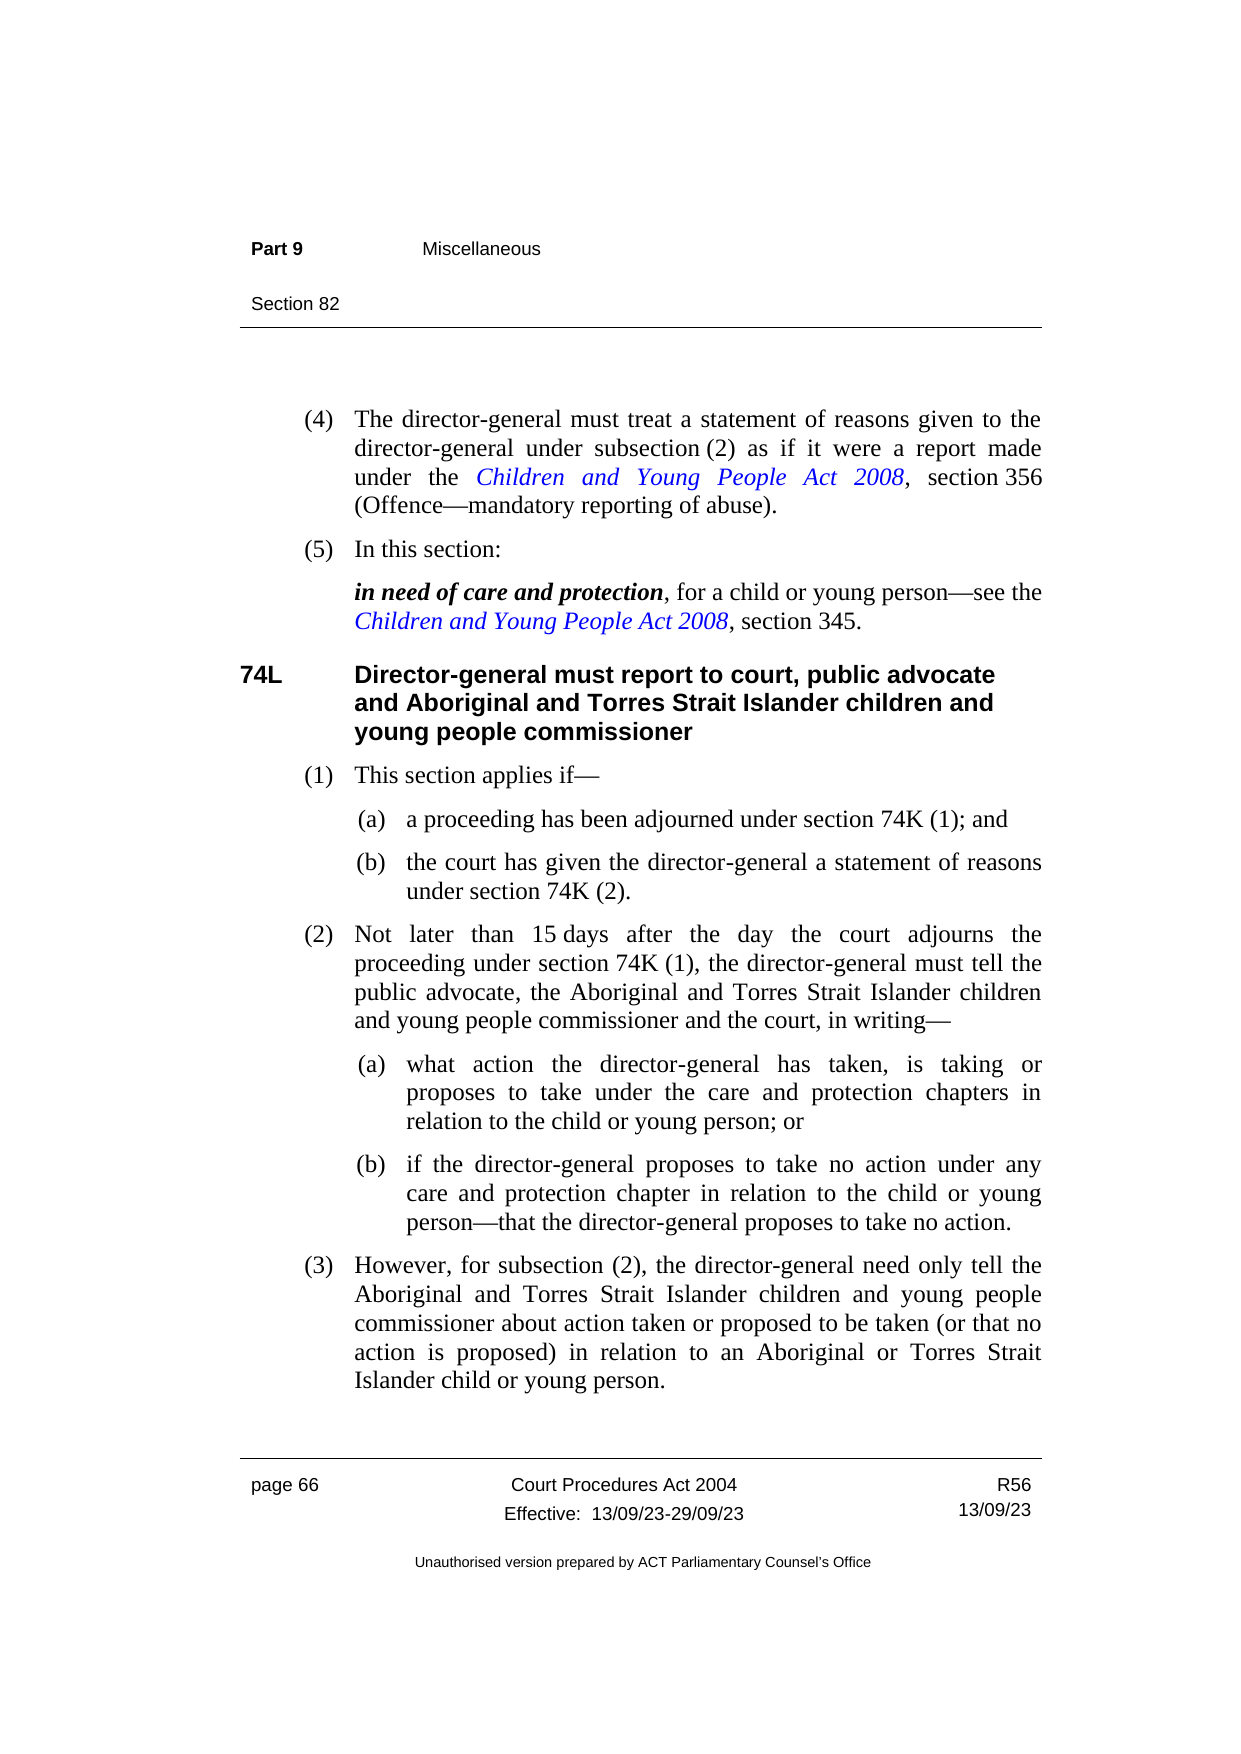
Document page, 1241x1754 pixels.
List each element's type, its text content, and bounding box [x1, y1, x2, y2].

text (1) This section applies if— [239, 760, 1042, 789]
text (b) the court has given the director-general a statement of reasons under section 74K (2). [239, 847, 1042, 904]
text (a) a proceeding has been adjourned under section 74K (1); and [239, 804, 1042, 832]
text (b) if the director-general proposes to take no action under any care and protection chapter in relation to the child or young person—that the director-general proposes to take no action. [239, 1149, 1042, 1236]
text 74L Director-general must report to court, public advocate and Aboriginal and Torres Strait Islander children and young people commissioner [239, 659, 1042, 746]
text (4) The director-general must treat a statement of reasons given to the director-general under subsection (2) as if it were a report made under the Children and Young People Act 2008, section 356 (Offence—mandatory reporting of abuse). [239, 404, 1042, 519]
text (2) Not later than 15 days after the day the court adjourns the proceeding under section 74K (1), the director-general must tell the public advocate, the Aboriginal and Torres Strait Islander children and young people commissioner and the court, in writing— [239, 919, 1042, 1034]
text in need of care and protection, for a child or young person—see the Children and Young People Act 2008, section 345. [354, 577, 1042, 634]
text (5) In this section: [239, 534, 1042, 562]
text (3) However, for subsection (2), the director-general need only tell the Aboriginal and Torres Strait Islander children and young people commissioner about action taken or proposed to be taken (or that no action is proposed) in relation to an Aboriginal or Torres Strait Islander child or young person. [239, 1250, 1042, 1394]
text (a) what action the director-general has taken, is taking or proposes to take under the care and protection chapters in relation to the child or young person; or [239, 1049, 1042, 1135]
